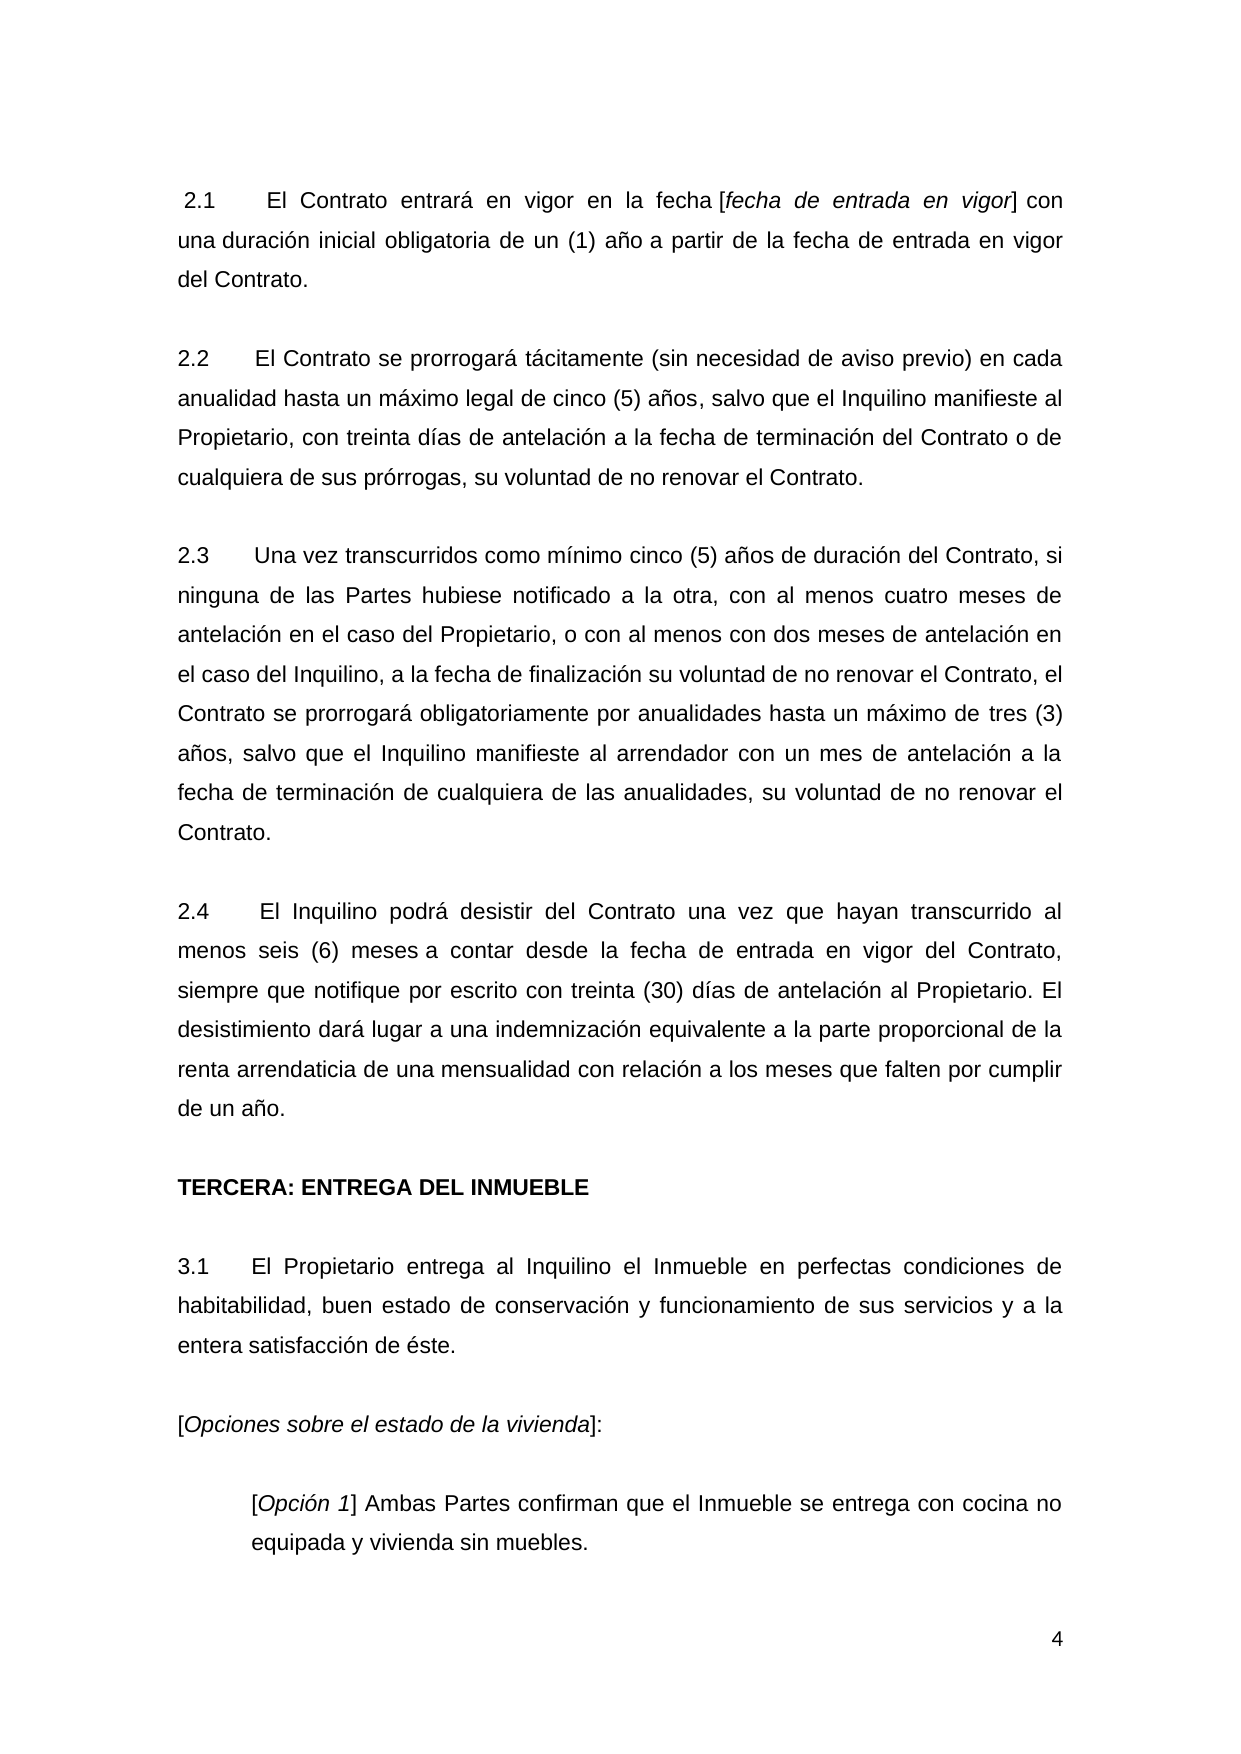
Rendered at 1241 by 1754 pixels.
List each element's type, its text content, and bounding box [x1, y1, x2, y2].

text 3.1 El Propietario entrega al Inquilino el Inmueble en perfectas condiciones de habitabilidad, buen estado de conservación y funcionamiento de sus servicios y a la entera satisfacción de éste. [177, 1253, 1063, 1358]
text TERCERA: ENTREGA DEL INMUEBLE [177, 1174, 1063, 1200]
text 2.2 El Contrato se prorrogará tácitamente (sin necesidad de aviso previo) en cada anualidad hasta un máximo legal de cinco (5) años, salvo que el Inquilino manifieste al Propietario, con treinta días de antelación a la fecha de terminación del Contrato o de cualquiera de sus prórrogas, su voluntad de no renovar el Contrato. [177, 345, 1063, 490]
text 2.4 El Inquilino podrá desistir del Contrato una vez que hayan transcurrido al menos seis (6) meses a contar desde la fecha de entrada en vigor del Contrato, siempre que notifique por escrito con treinta (30) días de antelación al Propietario. El desistimiento dará lugar a una indemnización equivalente a la parte proporcional de la renta arrendaticia de una mensualidad con relación a los meses que falten por cumplir de un año. [177, 898, 1063, 1121]
text 2.1 El Contrato entrará en vigor en la fecha [fecha de entrada en vigor] con una duración inicial obligatoria de un (1) año a partir de la fecha de entrada en vigor del Contrato. [177, 187, 1063, 292]
text [Opción 1] Ambas Partes confirman que el Inmueble se entrega con cocina no equipada y vivienda sin muebles. [251, 1490, 1063, 1556]
text 2.3 Una vez transcurridos como mínimo cinco (5) años de duración del Contrato, si ninguna de las Partes hubiese notificado a la otra, con al menos cuatro meses de antelación en el caso del Propietario, o con al menos con dos meses de antelación en el caso del Inquilino, a la fecha de finalización su voluntad de no renovar el Contrato, el Contrato se prorrogará obligatoriamente por anualidades hasta un máximo de tres (3) años, salvo que el Inquilino manifieste al arrendador con un mes de antelación a la fecha de terminación de cualquiera de las anualidades, su voluntad de no renovar el Contrato. [177, 542, 1063, 845]
text [Opciones sobre el estado de la vivienda]: [177, 1411, 1063, 1437]
